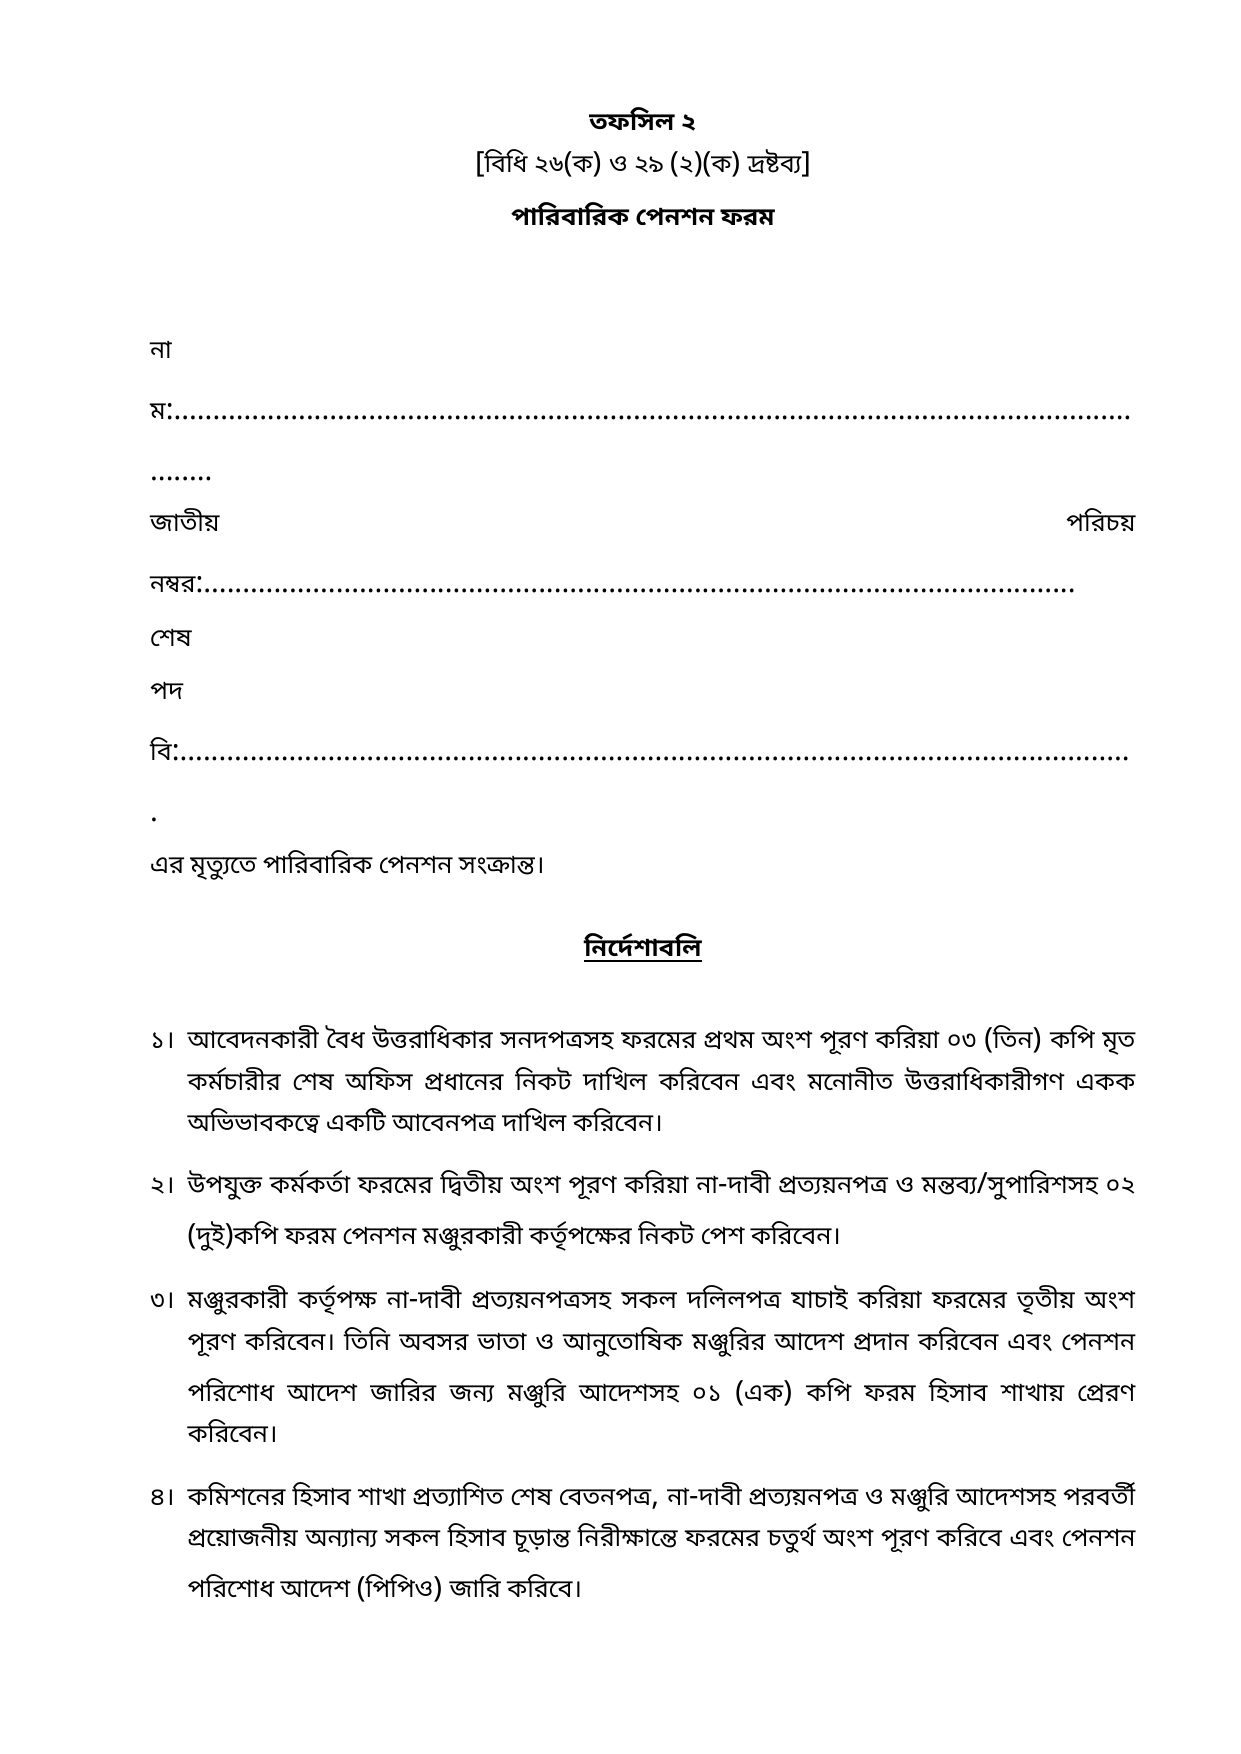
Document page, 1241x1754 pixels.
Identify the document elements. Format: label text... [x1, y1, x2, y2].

text এর মৃত্যুতে পারিবারিক পেনশন সংক্রান্ত। [150, 850, 1135, 883]
text জাতীয় পরিচয় নম্বর:................................................................................................................ [150, 509, 1135, 603]
text ১। আবেদনকারী বৈধ উত্তরাধিকার সনদপত্রসহ ফরমের প্রথম অংশ পূরণ করিয়া ০৩ (তিন) কপি মৃত কর্মচারীর শেষ অফিস প্রধানের নিকট দাখিল করিবেন এবং মনোনীত উত্তরাধিকারীগণ একক অভিভাবকত্বে একটি আবেনপত্র দাখিল করিবেন। [150, 1018, 1135, 1142]
text শেষ পদবি:........................................................................................................................... [150, 624, 1135, 830]
text নাম:................................................................................................................................... [150, 287, 1135, 489]
text তফসিল ২ [150, 108, 1135, 141]
text নির্দেশাবলি [150, 934, 1135, 967]
text [বিধি ২৬(ক) ও ২৯ (২)(ক) দ্রষ্টব্য] [150, 141, 1135, 182]
text ২। উপযুক্ত কর্মকর্তা ফরমের দ্বিতীয় অংশ পূরণ করিয়া না-দাবী প্রত্যয়নপত্র ও মন্তব্য/সুপারিশসহ ০২ (দুই)কপি ফরম পেনশন মঞ্জুরকারী কর্তৃপক্ষের নিকট পেশ করিবেন। [150, 1162, 1135, 1255]
text ৩। মঞ্জুরকারী কর্তৃপক্ষ না-দাবী প্রত্যয়নপত্রসহ সকল দলিলপত্র যাচাই করিয়া ফরমের তৃতীয় অংশ পূরণ করিবেন। তিনি অবসর ভাতা ও আনুতোষিক মঞ্জুরির আদেশ প্রদান করিবেন এবং পেনশন পরিশোধ আদেশ জারির জন্য মঞ্জুরি আদেশসহ ০১ (এক) কপি ফরম হিসাব শাখায় প্রেরণ করিবেন। [150, 1278, 1135, 1453]
text পারিবারিক পেনশন ফরম [150, 203, 1135, 236]
text ৪। কমিশনের হিসাব শাখা প্রত্যাশিত শেষ বেতনপত্র, না-দাবী প্রত্যয়নপত্র ও মঞ্জুরি আদেশসহ পরবর্তী প্রয়োজনীয় অন্যান্য সকল হিসাব চূড়ান্ত নিরীক্ষান্তে ফরমের চতুর্থ অংশ পূরণ করিবে এবং পেনশন পরিশোধ আদেশ (পিপিও) জারি করিবে। [150, 1474, 1135, 1608]
